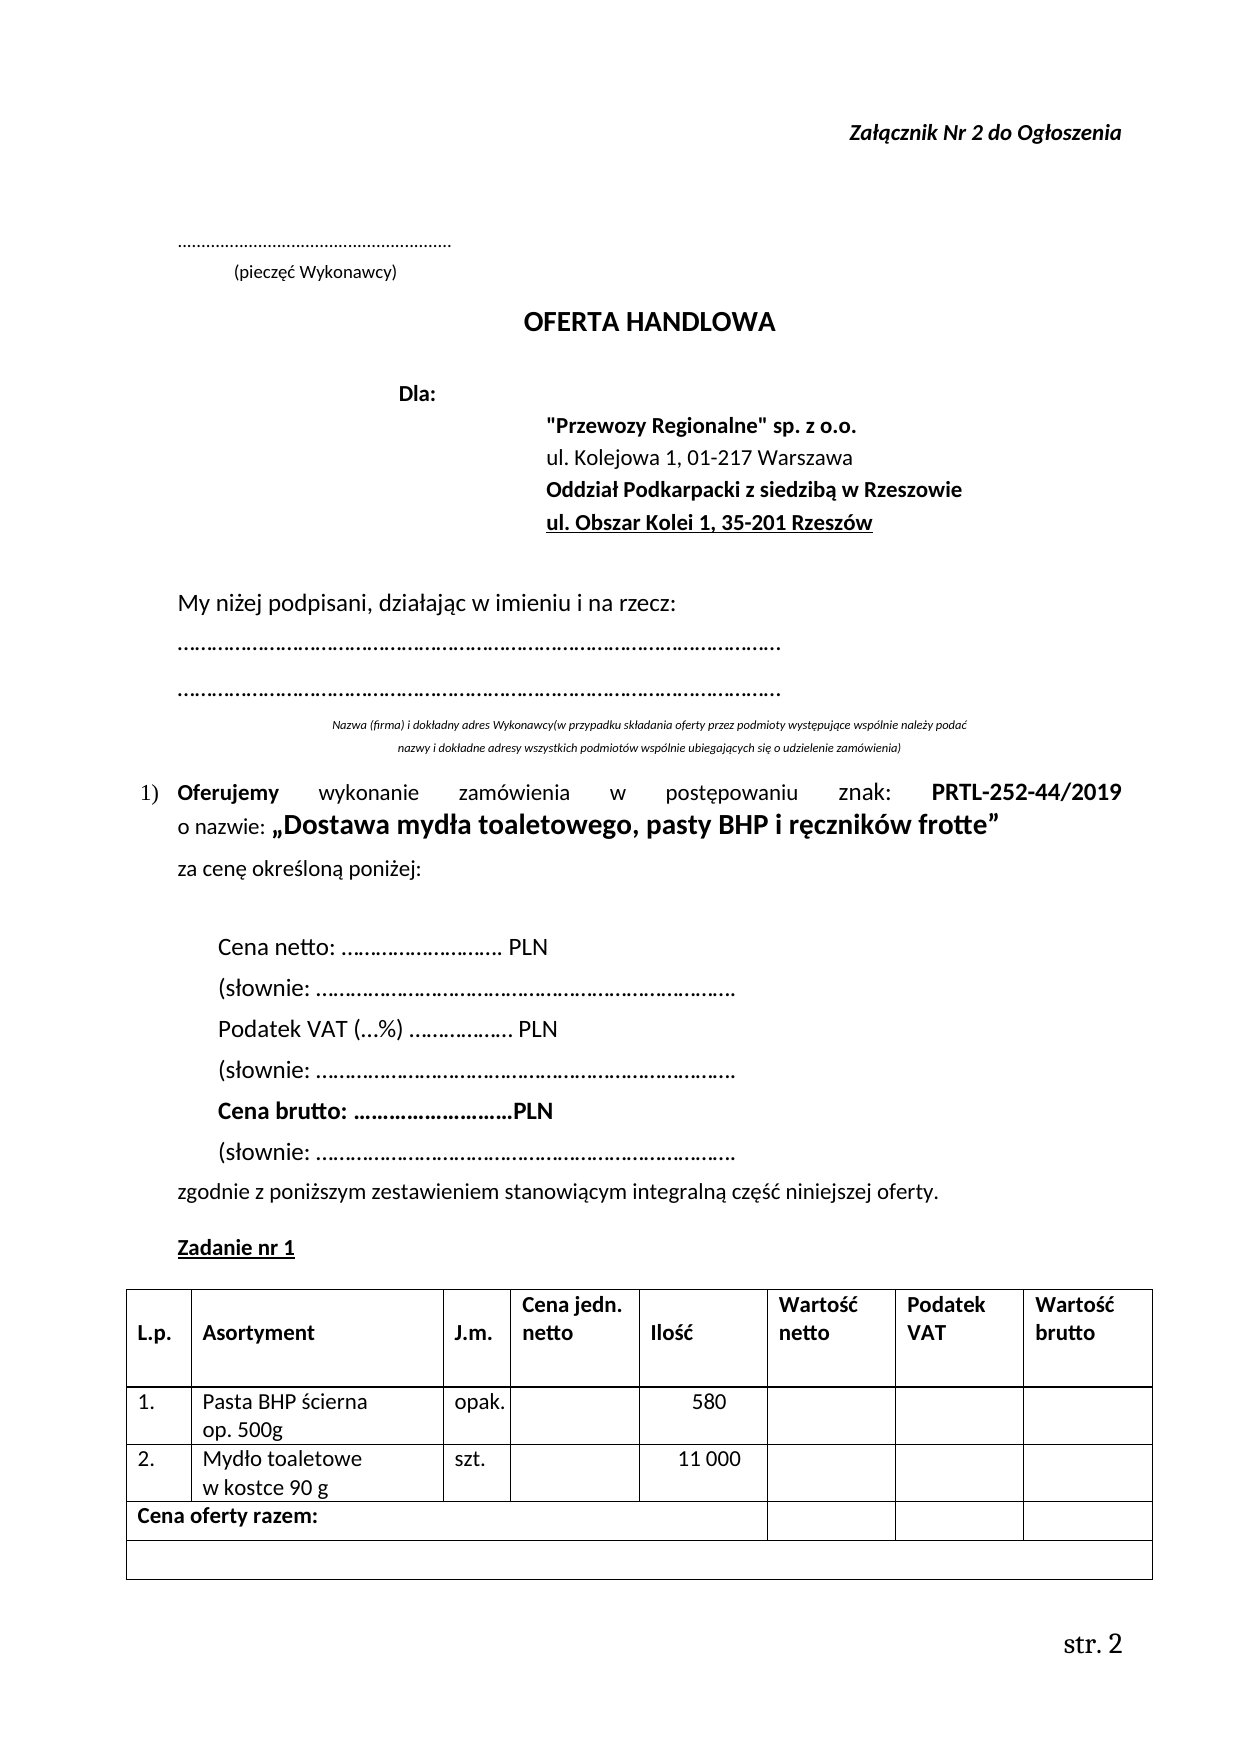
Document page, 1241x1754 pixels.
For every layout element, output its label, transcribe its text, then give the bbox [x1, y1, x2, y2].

text Nazwa (firma) i dokładny adres Wykonawcy(w przypadku składania oferty przez podmioty występujące wspólnie należy podać nazwy i dokładne adresy wszystkich podmiotów wspólnie ubiegających się o udzielenie zamówienia) [177, 717, 1122, 756]
table_header Wartość brutto [1024, 1290, 1152, 1386]
table_cell [896, 1445, 1023, 1501]
table_header Ilość [640, 1290, 767, 1386]
table_cell [511, 1445, 639, 1501]
table_cell [1024, 1502, 1152, 1540]
text Cena brutto: ………………………PLN [218, 1095, 1122, 1126]
list Oferujemy wykonanie zamówienia w postępowaniu znak: PRTL-252-44/2019 o nazwie: „Dostawa mydła toaletowego, pasty BHP i ręczników frotte” [140, 776, 1122, 842]
table_header Asortyment [192, 1290, 443, 1386]
text Zadanie nr 1 [177, 1233, 1133, 1261]
table_header Cena jedn. netto [511, 1290, 639, 1386]
text My niżej podpisani, działając w imieniu i na rzecz: [177, 587, 1122, 618]
table_cell [768, 1445, 895, 1501]
text Oferta HANDLOWA [177, 303, 1122, 338]
text .......................................................... [177, 229, 1122, 252]
table_cell [768, 1502, 895, 1540]
table_cell opak. [444, 1388, 510, 1443]
table_header L.p. [127, 1290, 191, 1386]
table_cell 580 [640, 1388, 767, 1443]
text Dla: [347, 379, 1122, 407]
text Cena netto: ………………………. PLN [177, 931, 1122, 962]
text "Przewozy Regionalne" sp. z o.o. [495, 411, 1122, 439]
table_cell [127, 1541, 1152, 1579]
table_cell 11 000 [640, 1445, 767, 1501]
text Oddział Podkarpacki z siedzibą w Rzeszowie [251, 476, 1122, 504]
table_cell Pasta BHP ścierna op. 500g [192, 1388, 443, 1443]
text (słownie: ………………………………………………………………. [218, 1136, 1122, 1167]
table_cell 2. [127, 1445, 191, 1501]
table_cell [1024, 1388, 1152, 1443]
table_cell 1. [127, 1388, 191, 1443]
text ul. Kolejowa 1, 01-217 Warszawa [253, 443, 1122, 471]
table_cell szt. [444, 1445, 510, 1501]
text …………………………………………………………………………………………… [177, 626, 1122, 657]
text (pieczęć Wykonawcy) [233, 260, 1122, 283]
table_cell [511, 1388, 639, 1443]
table_cell Cena oferty razem: [127, 1502, 767, 1540]
table_header Podatek VAT [896, 1290, 1023, 1386]
table_header J.m. [444, 1290, 510, 1386]
text …………………………………………………………………………………………… [177, 672, 1122, 702]
text Podatek VAT (…%) ……………… PLN [218, 1013, 1122, 1044]
text (słownie: ………………………………………………………………. [218, 972, 1122, 1003]
table_cell Mydło toaletowe w kostce 90 g [192, 1445, 443, 1501]
text ul. Obszar Kolei 1, 35-201 Rzeszów [251, 508, 1122, 536]
table_cell [768, 1388, 895, 1443]
text zgodnie z poniższym zestawieniem stanowiącym integralną część niniejszej oferty. [177, 1177, 1133, 1205]
table_header Wartość netto [768, 1290, 895, 1386]
text za cenę określoną poniżej: [177, 854, 1122, 882]
table_cell [1024, 1445, 1152, 1501]
table_cell [896, 1502, 1023, 1540]
text Załącznik Nr 2 do Ogłoszenia [252, 118, 1122, 146]
text (słownie: ………………………………………………………………. [218, 1054, 1122, 1085]
table_cell [896, 1388, 1023, 1443]
